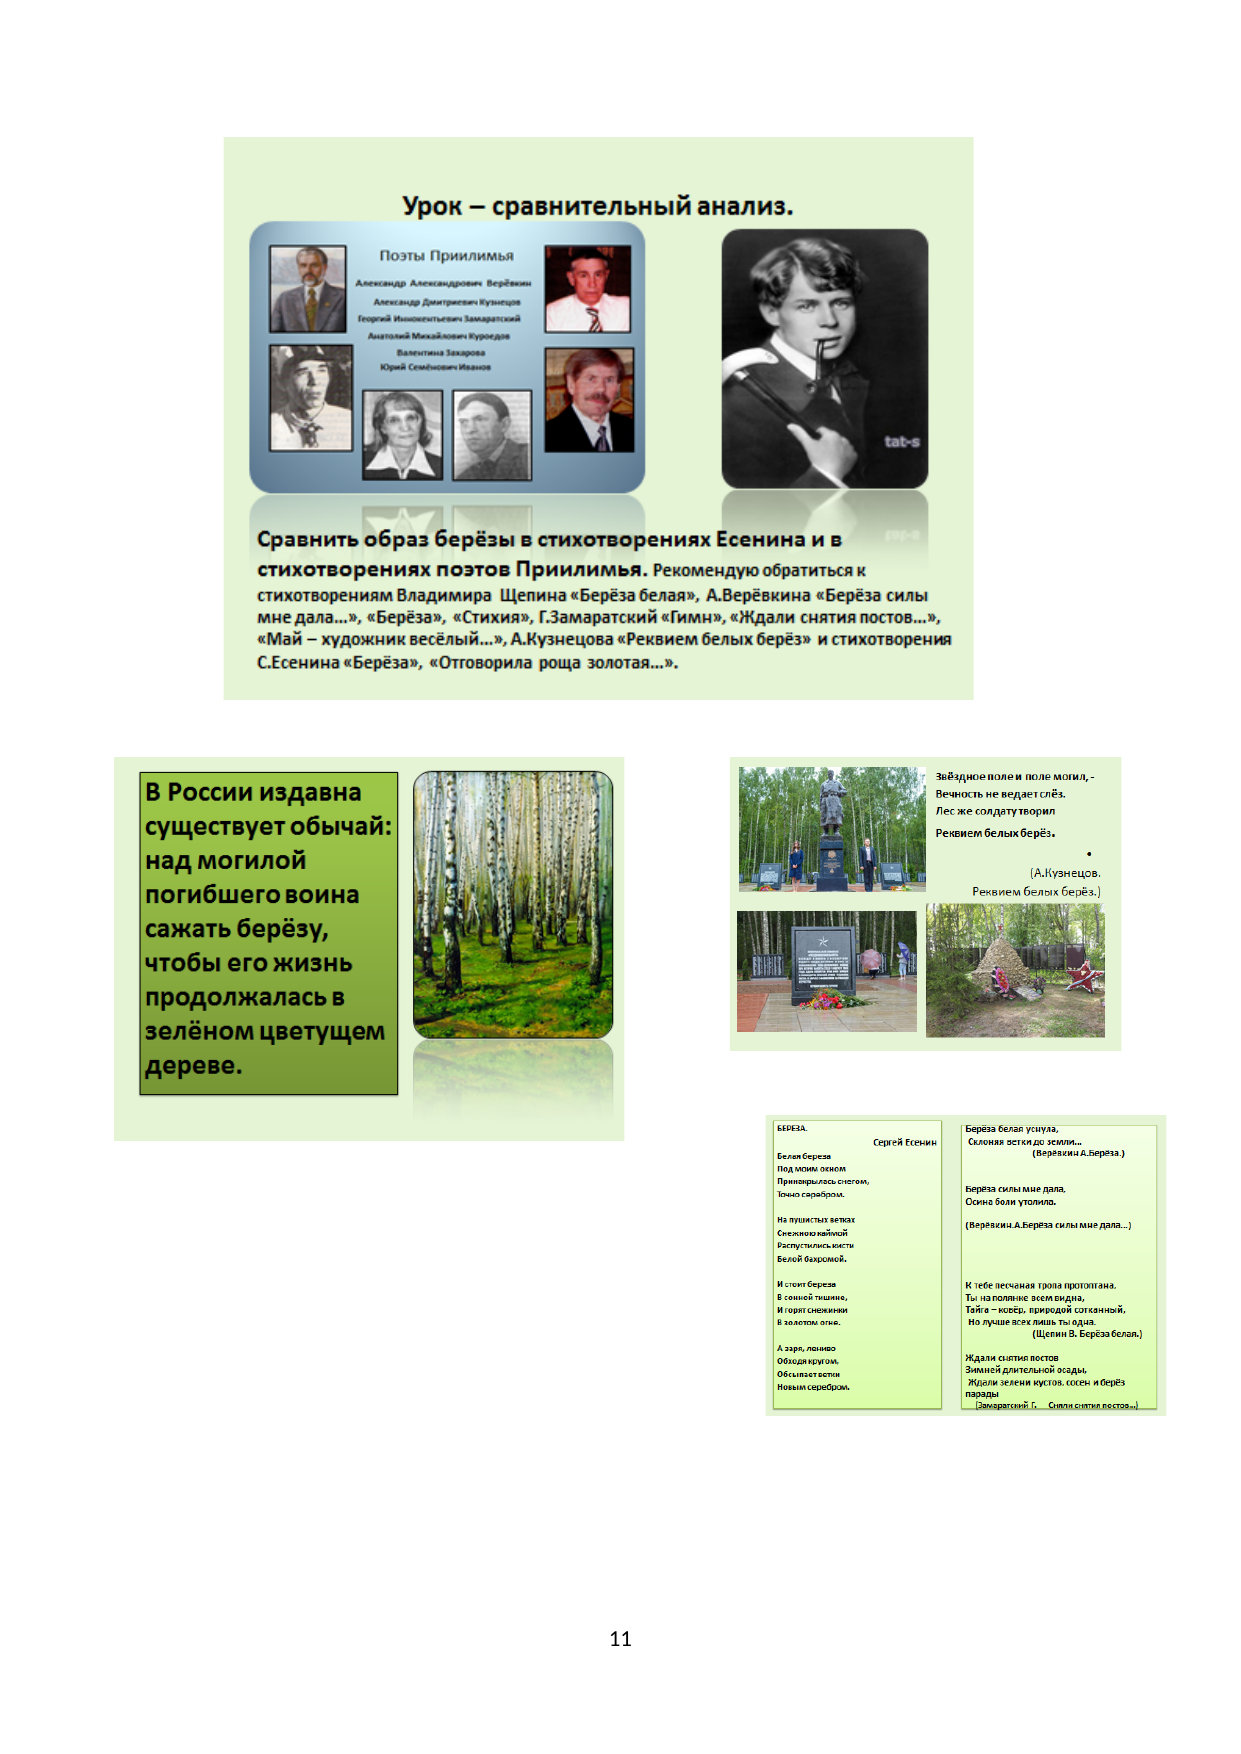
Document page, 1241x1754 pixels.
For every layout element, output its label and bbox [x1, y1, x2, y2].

picture [223, 137, 974, 700]
picture [114, 757, 625, 1141]
picture [765, 1115, 1167, 1416]
picture [729, 757, 1122, 1051]
